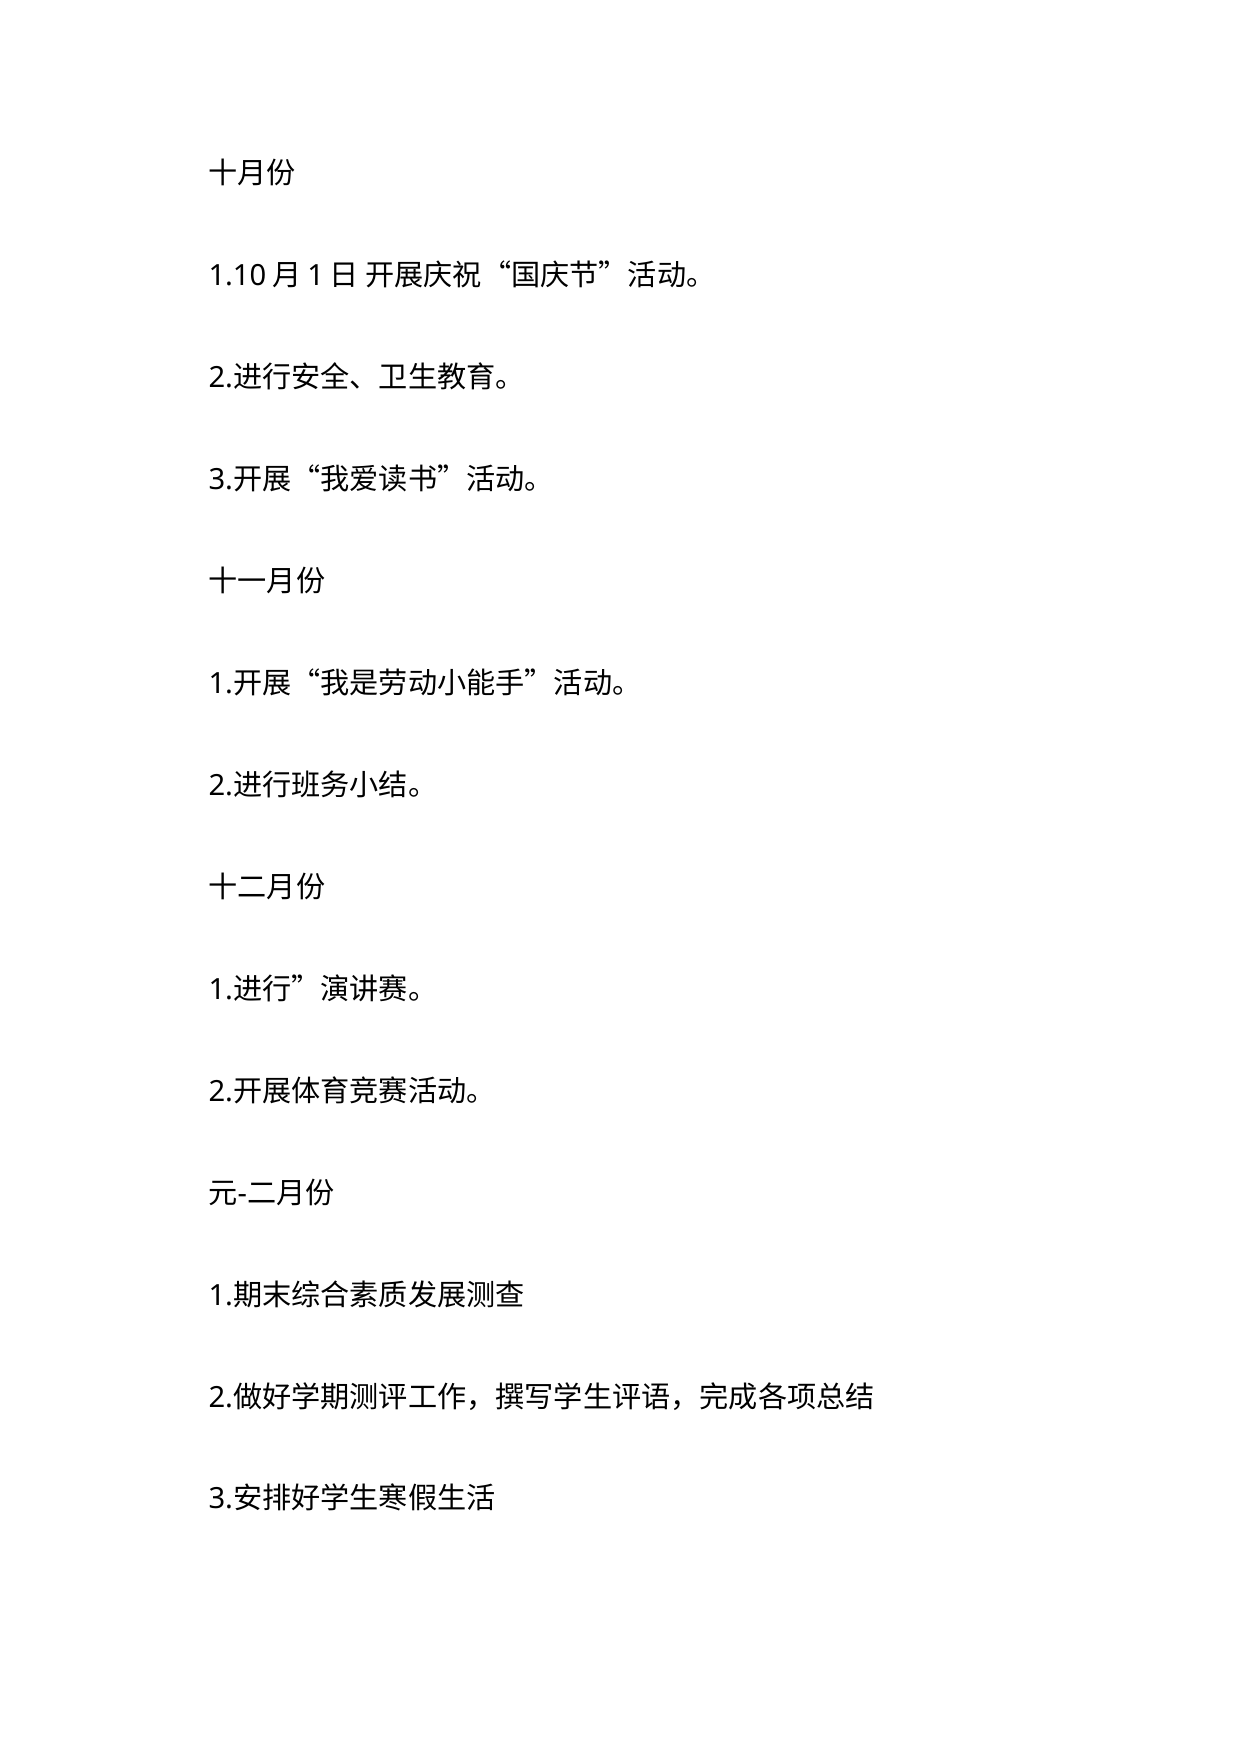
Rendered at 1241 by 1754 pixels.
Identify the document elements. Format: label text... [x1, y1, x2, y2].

text 1.10月1日 开展庆祝“国庆节”活动。 [150, 252, 1090, 294]
text 十月份 [150, 150, 1090, 192]
text 1.开展“我是劳动小能手”活动。 [150, 659, 1090, 702]
text 2.进行班务小结。 [150, 761, 1090, 804]
text 元-二月份 [150, 1169, 1090, 1212]
text 1.进行”演讲赛。 [150, 965, 1090, 1008]
text 2.做好学期测评工作，撰写学生评语，完成各项总结 [150, 1373, 1090, 1416]
text 2.开展体育竞赛活动。 [150, 1067, 1090, 1109]
text 2.进行安全、卫生教育。 [150, 354, 1090, 396]
text 3.安排好学生寒假生活 [150, 1475, 1090, 1517]
text 十二月份 [150, 863, 1090, 906]
text 十一月份 [150, 558, 1090, 600]
text 1.期末综合素质发展测查 [150, 1271, 1090, 1313]
text 3.开展“我爱读书”活动。 [150, 456, 1090, 498]
